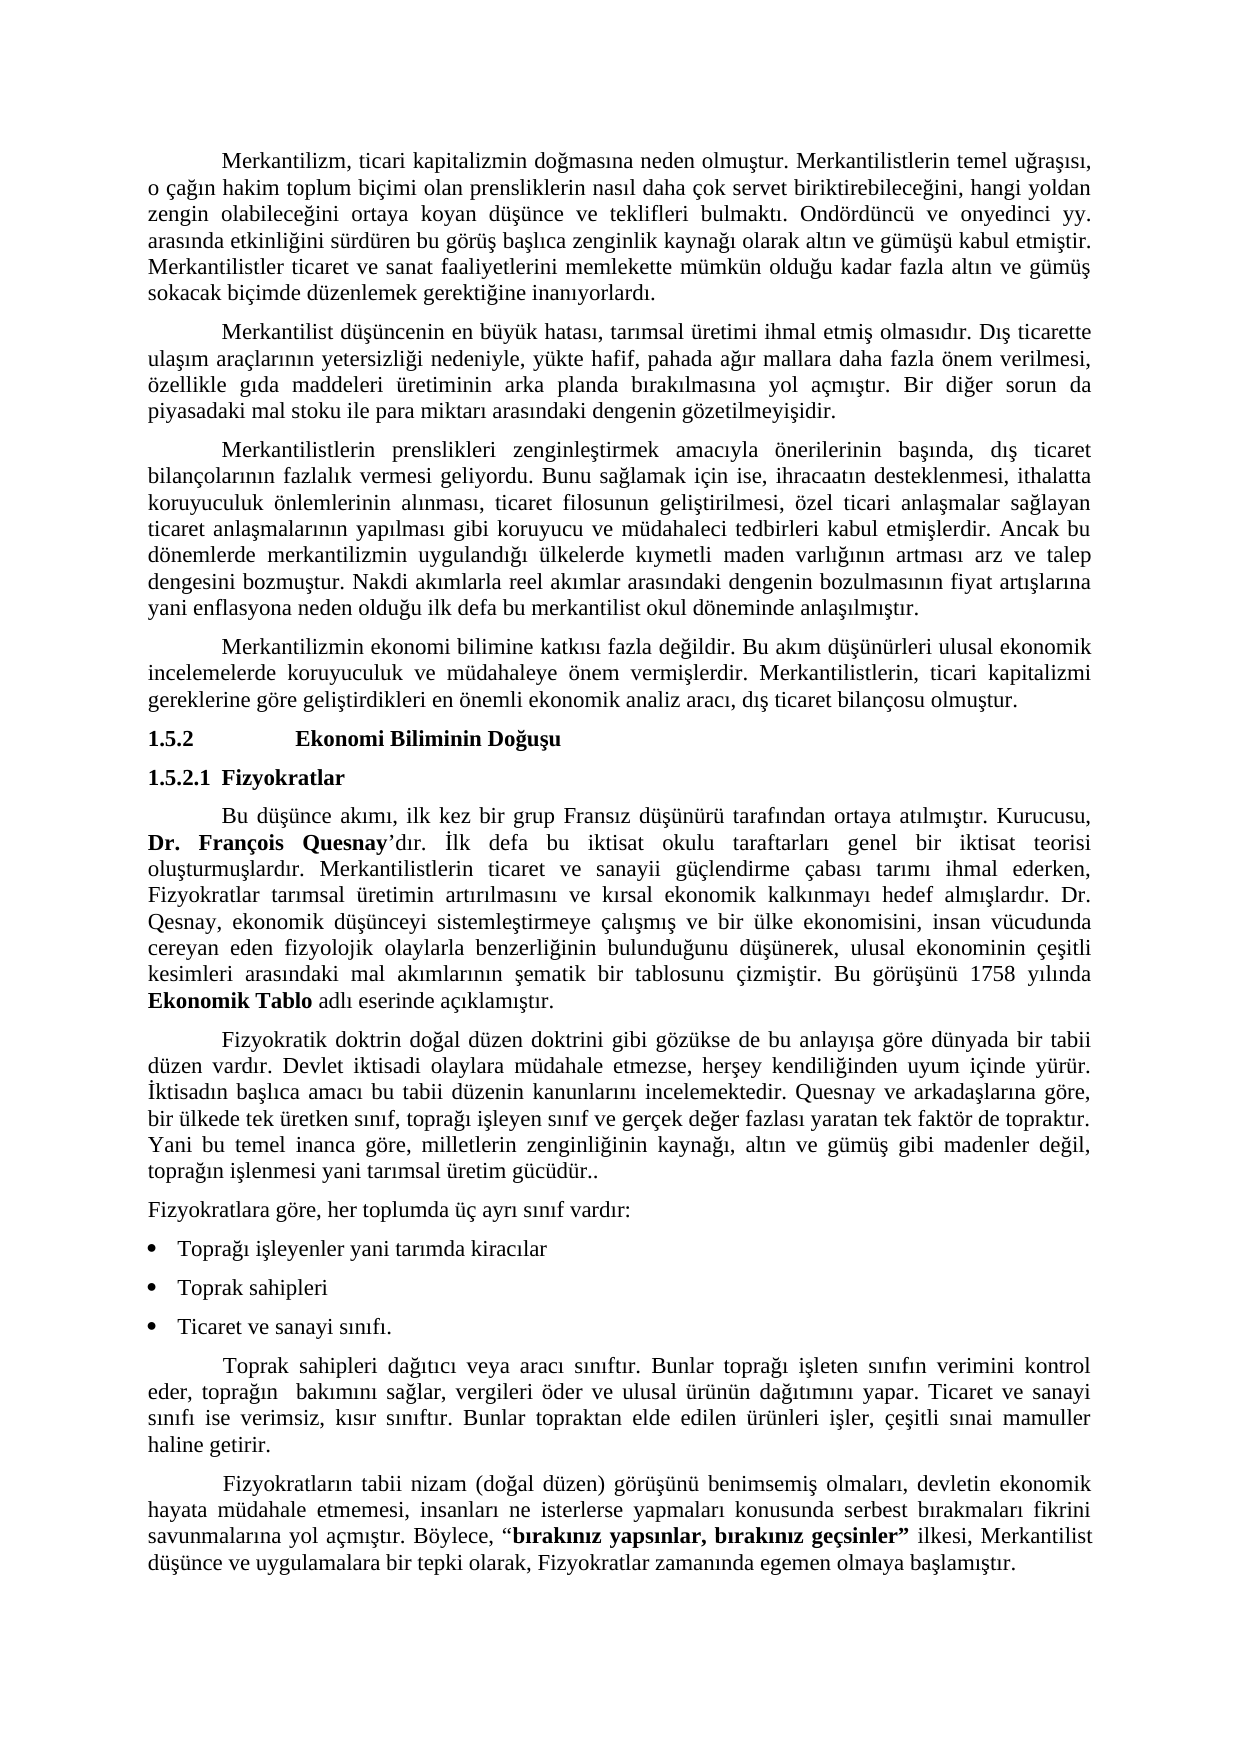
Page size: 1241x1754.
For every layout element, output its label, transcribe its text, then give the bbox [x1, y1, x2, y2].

subtitle Fizyokratlar [148, 763, 1093, 790]
text Merkantilist düşüncenin en büyük hatası, tarımsal üretimi ihmal etmiş olmasıdır. Dış ticarette ulaşım araçlarının yetersizliği nedeniyle, yükte hafif, pahada ağır mallara daha fazla önem verilmesi, özellikle gıda maddeleri üretiminin arka planda bırakılmasına yol açmıştır. Bir diğer sorun da piyasadaki mal stoku ile para miktarı arasındaki dengenin gözetilmeyişidir. [148, 318, 1093, 424]
list Toprak sahipleri [148, 1274, 1093, 1300]
text Toprak sahipleri dağıtıcı veya aracı sınıftır. Bunlar toprağı işleten sınıfın verimini kontrol eder, toprağın bakımını sağlar, vergileri öder ve ulusal ürünün dağıtımını yapar. Ticaret ve sanayi sınıfı ise verimsiz, kısır sınıftır. Bunlar topraktan elde edilen ürünleri işler, çeşitli sınai mamuller haline getirir. [148, 1352, 1093, 1457]
text Fizyokratlara göre, her toplumda üç ayrı sınıf vardır: [148, 1196, 1093, 1223]
text Merkantilistlerin prenslikleri zenginleştirmek amacıyla önerilerinin başında, dış ticaret bilançolarının fazlalık vermesi geliyordu. Bunu sağlamak için ise, ihracaatın desteklenmesi, ithalatta koruyuculuk önlemlerinin alınması, ticaret filosunun geliştirilmesi, özel ticari anlaşmalar sağlayan ticaret anlaşmalarının yapılması gibi koruyucu ve müdahaleci tedbirleri kabul etmişlerdir. Ancak bu dönemlerde merkantilizmin uygulandığı ülkelerde kıymetli maden varlığının artması arz ve talep dengesini bozmuştur. Nakdi akımlarla reel akımlar arasındaki dengenin bozulmasının fiyat artışlarına yani enflasyona neden olduğu ilk defa bu merkantilist okul döneminde anlaşılmıştır. [148, 436, 1093, 621]
text Fizyokratların tabii nizam (doğal düzen) görüşünü benimsemiş olmaları, devletin ekonomik hayata müdahale etmemesi, insanları ne isterlerse yapmaları konusunda serbest bırakmaları fikrini savunmalarına yol açmıştır. Böylece, “bırakınız yapsınlar, bırakınız geçsinler” ilkesi, Merkantilist düşünce ve uygulamalara bir tepki olarak, Fizyokratlar zamanında egemen olmaya başlamıştır. [148, 1470, 1093, 1575]
subtitle Ekonomi Biliminin Doğuşu [148, 725, 1093, 751]
text Merkantilizm, ticari kapitalizmin doğmasına neden olmuştur. Merkantilistlerin temel uğraşısı, o çağın hakim toplum biçimi olan prensliklerin nasıl daha çok servet biriktirebileceğini, hangi yoldan zengin olabileceğini ortaya koyan düşünce ve teklifleri bulmaktı. Ondördüncü ve onyedinci yy. arasında etkinliğini sürdüren bu görüş başlıca zenginlik kaynağı olarak altın ve gümüşü kabul etmiştir. Merkantilistler ticaret ve sanat faaliyetlerini memlekette mümkün olduğu kadar fazla altın ve gümüş sokacak biçimde düzenlemek gerektiğine inanıyorlardı. [148, 148, 1093, 306]
text Bu düşünce akımı, ilk kez bir grup Fransız düşünürü tarafından ortaya atılmıştır. Kurucusu, Dr. François Quesnay’dır. İlk defa bu iktisat okulu taraftarları genel bir iktisat teorisi oluşturmuşlardır. Merkantilistlerin ticaret ve sanayii güçlendirme çabası tarımı ihmal ederken, Fizyokratlar tarımsal üretimin artırılmasını ve kırsal ekonomik kalkınmayı hedef almışlardır. Dr. Qesnay, ekonomik düşünceyi sistemleştirmeye çalışmış ve bir ülke ekonomisini, insan vücudunda cereyan eden fizyolojik olaylarla benzerliğinin bulunduğunu düşünerek, ulusal ekonominin çeşitli kesimleri arasındaki mal akımlarının şematik bir tablosunu çizmiştir. Bu görüşünü 1758 yılında Ekonomik Tablo adlı eserinde açıklamıştır. [148, 802, 1093, 1013]
text Merkantilizmin ekonomi bilimine katkısı fazla değildir. Bu akım düşünürleri ulusal ekonomik incelemelerde koruyuculuk ve müdahaleye önem vermişlerdir. Merkantilistlerin, ticari kapitalizmi gereklerine göre geliştirdikleri en önemli ekonomik analiz aracı, dış ticaret bilançosu olmuştur. [148, 633, 1093, 712]
list Ticaret ve sanayi sınıfı. [148, 1313, 1093, 1339]
text Fizyokratik doktrin doğal düzen doktrini gibi gözükse de bu anlayışa göre dünyada bir tabii düzen vardır. Devlet iktisadi olaylara müdahale etmezse, herşey kendiliğinden uyum içinde yürür. İktisadın başlıca amacı bu tabii düzenin kanunlarını incelemektedir. Quesnay ve arkadaşlarına göre, bir ülkede tek üretken sınıf, toprağı işleyen sınıf ve gerçek değer fazlası yaratan tek faktör de topraktır. Yani bu temel inanca göre, milletlerin zenginliğinin kaynağı, altın ve gümüş gibi madenler değil, toprağın işlenmesi yani tarımsal üretim gücüdür.. [148, 1026, 1093, 1184]
list Toprağı işleyenler yani tarımda kiracılar [148, 1235, 1093, 1262]
